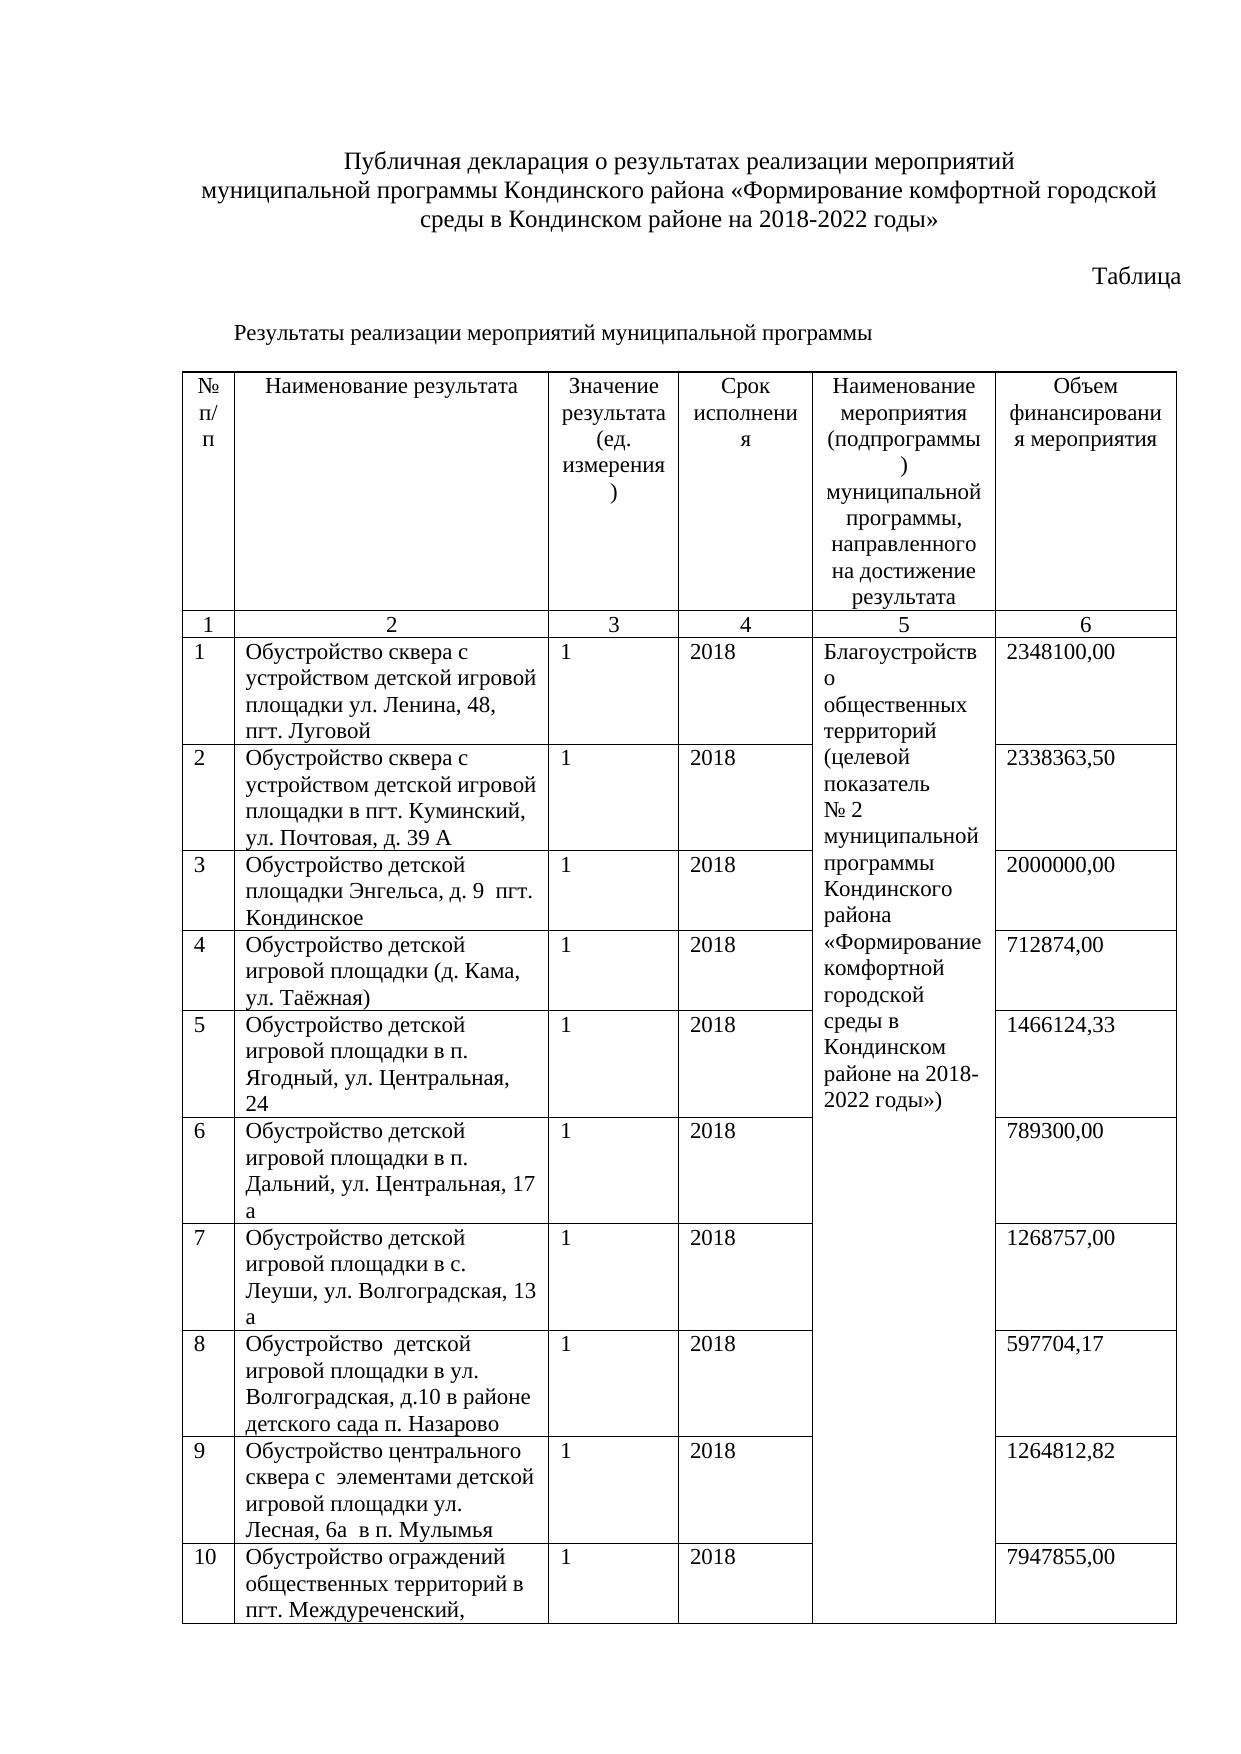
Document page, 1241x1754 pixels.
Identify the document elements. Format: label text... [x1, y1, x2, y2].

table_cell 9 [183, 1437, 234, 1542]
table_cell 1 [549, 1224, 678, 1329]
text Таблица [177, 261, 1181, 290]
text Результаты реализации мероприятий муниципальной программы [177, 319, 1181, 345]
table_cell 7947855,00 [996, 1544, 1176, 1622]
table_cell 789300,00 [996, 1118, 1176, 1223]
table_cell 2018 [679, 1544, 812, 1622]
table_cell Обустройство детской игровой площадки в п. Ягодный, ул. Центральная, 24 [235, 1011, 548, 1117]
table_cell 2018 [679, 1011, 812, 1117]
table_cell 2018 [679, 851, 812, 930]
table_cell 2 [235, 611, 548, 637]
table_cell 8 [183, 1331, 234, 1436]
table_cell 6 [183, 1118, 234, 1223]
table_cell 1268757,00 [996, 1224, 1176, 1329]
table_cell 3 [183, 851, 234, 930]
table_cell 712874,00 [996, 931, 1176, 1010]
table_cell Обустройство центрального сквера с элементами детской игровой площадки ул. Лесная, 6а в п. Мулымья [235, 1437, 548, 1542]
table_cell 5 [813, 611, 995, 637]
table_cell 1 [549, 931, 678, 1010]
table_cell 2 [183, 745, 234, 850]
table_cell 1 [549, 1437, 678, 1542]
table_cell 4 [183, 931, 234, 1010]
table_cell Обустройство детской игровой площадки в ул. Волгоградская, д.10 в районе детского сада п. Назарово [235, 1331, 548, 1436]
table_cell 2018 [679, 931, 812, 1010]
table_cell 5 [183, 1011, 234, 1117]
table_cell Обустройство детской игровой площадки в с. Леуши, ул. Волгоградская, 13 а [235, 1224, 548, 1329]
table_cell 2000000,00 [996, 851, 1176, 930]
table_cell 2018 [679, 638, 812, 743]
table_cell 1 [549, 851, 678, 930]
table_header Объем финансирования мероприятия [996, 373, 1176, 609]
table_cell 6 [996, 611, 1176, 637]
table_cell 597704,17 [996, 1331, 1176, 1436]
table_cell 1 [183, 611, 234, 637]
table_header Наименование результата [235, 373, 548, 609]
table_header № п/п [183, 373, 234, 609]
table_cell 10 [183, 1544, 234, 1622]
table_cell 2018 [679, 1118, 812, 1223]
table_cell 1264812,82 [996, 1437, 1176, 1542]
table_cell 1 [549, 1331, 678, 1436]
table_cell 1 [549, 1118, 678, 1223]
table_cell 1 [549, 745, 678, 850]
table_cell 1 [549, 638, 678, 743]
table_cell 2338363,50 [996, 745, 1176, 850]
table_cell 4 [679, 611, 812, 637]
table_cell 1 [549, 1544, 678, 1622]
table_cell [235, 1544, 548, 1622]
table_cell 2348100,00 [996, 638, 1176, 743]
table_cell Обустройство детской игровой площадки (д. Кама, ул. Таёжная) [235, 931, 548, 1010]
table_cell Обустройство детской игровой площадки в п. Дальний, ул. Центральная, 17 а [235, 1118, 548, 1223]
table_cell Обустройство сквера с устройством детской игровой площадки ул. Ленина, 48, пгт. Луговой [235, 638, 548, 743]
table_cell 2018 [679, 1224, 812, 1329]
text Публичная декларация о результатах реализации мероприятий [177, 146, 1181, 175]
table_cell 2018 [679, 1331, 812, 1436]
table_cell Обустройство сквера с устройством детской игровой площадки в пгт. Куминский, ул. Почтовая, д. 39 А [235, 745, 548, 850]
text муниципальной программы Кондинского района «Формирование комфортной городской среды в Кондинском районе на 2018-2022 годы» [177, 175, 1181, 232]
table_header Срок исполнения [679, 373, 812, 609]
table_cell 2018 [679, 745, 812, 850]
table_cell 1 [549, 1011, 678, 1117]
table_header Значение результата (ед. измерения) [549, 373, 678, 609]
table_cell 3 [549, 611, 678, 637]
table_cell Обустройство детской площадки Энгельса, д. 9 пгт. Кондинское [235, 851, 548, 930]
table_cell 7 [183, 1224, 234, 1329]
table_cell 2018 [679, 1437, 812, 1542]
table_cell Благоустройство общественных территорий (целевой показатель № 2 муниципальной программы Кондинского района «Формирование комфортной городской среды в Кондинском районе на 2018-2022 годы») [813, 638, 995, 1622]
table_cell 1 [183, 638, 234, 743]
table_header Наименование мероприятия (подпрограммы) муниципальной программы, направленного на достижение результата [813, 373, 995, 609]
table_cell 1466124,33 [996, 1011, 1176, 1117]
